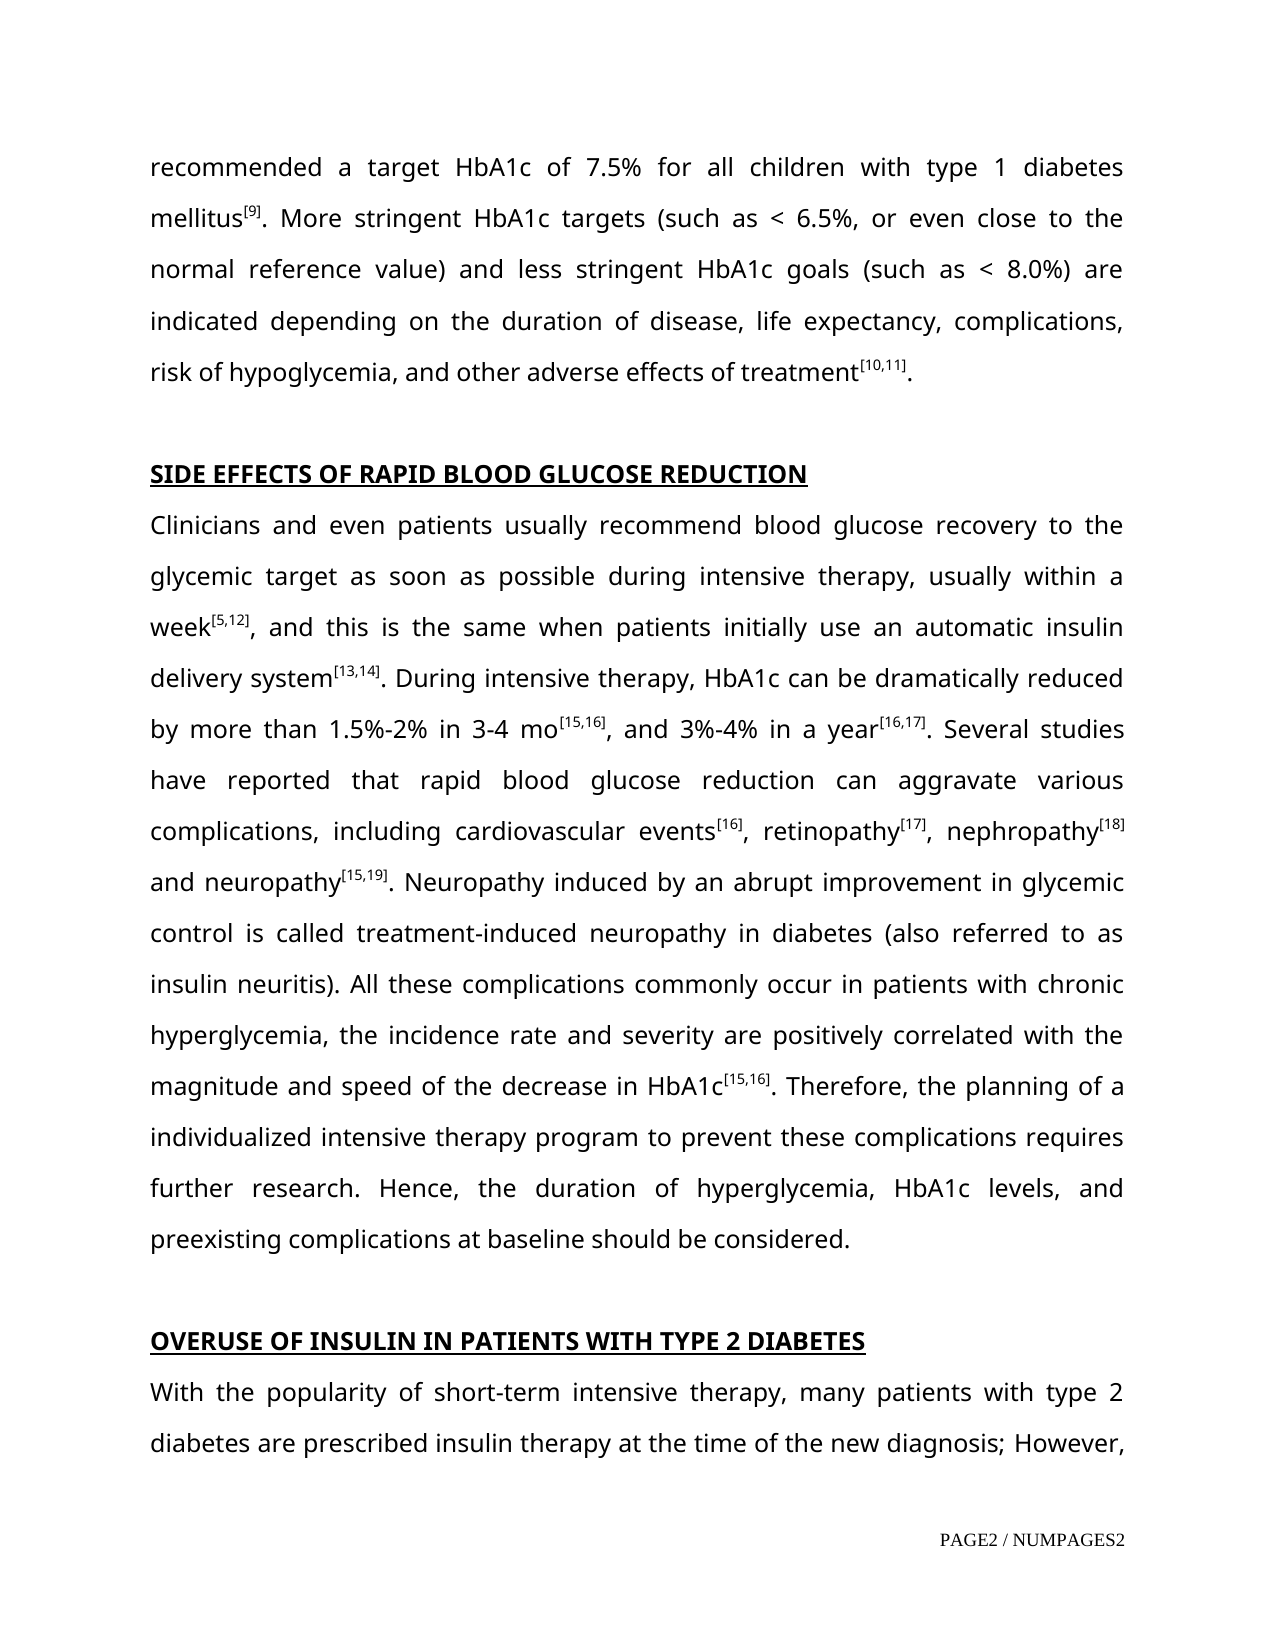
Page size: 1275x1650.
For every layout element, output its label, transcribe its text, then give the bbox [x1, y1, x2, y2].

text OVERUSE OF INSULIN IN PATIENTS WITH TYPE 2 DIABETES [150, 1324, 1125, 1358]
text SIDE EFFECTS OF RAPID BLOOD GLUCOSE REDUCTION [150, 456, 1125, 490]
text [150, 1375, 1125, 1460]
text Clinicians and even patients usually recommend blood glucose recovery to the glycemic target as soon as possible during intensive therapy, usually within a week[5,12], and this is the same when patients initially use an automatic insulin delivery system[13,14]. During intensive therapy, HbA1c can be dramatically reduced by more than 1.5%-2% in 3-4 mo[15,16], and 3%-4% in a year[16,17]. Several studies have reported that rapid blood glucose reduction can aggravate various complications, including cardiovascular events[16], retinopathy[17], nephropathy[18] and neuropathy[15,19]. Neuropathy induced by an abrupt improvement in glycemic control is called treatment-induced neuropathy in diabetes (also referred to as insulin neuritis). All these complications commonly occur in patients with chronic hyperglycemia, the incidence rate and severity are positively correlated with the magnitude and speed of the decrease in HbA1c[15,16]. Therefore, the planning of a individualized intensive therapy program to prevent these complications requires further research. Hence, the duration of hyperglycemia, HbA1c levels, and preexisting complications at baseline should be considered. [150, 507, 1125, 1256]
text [150, 150, 1125, 388]
